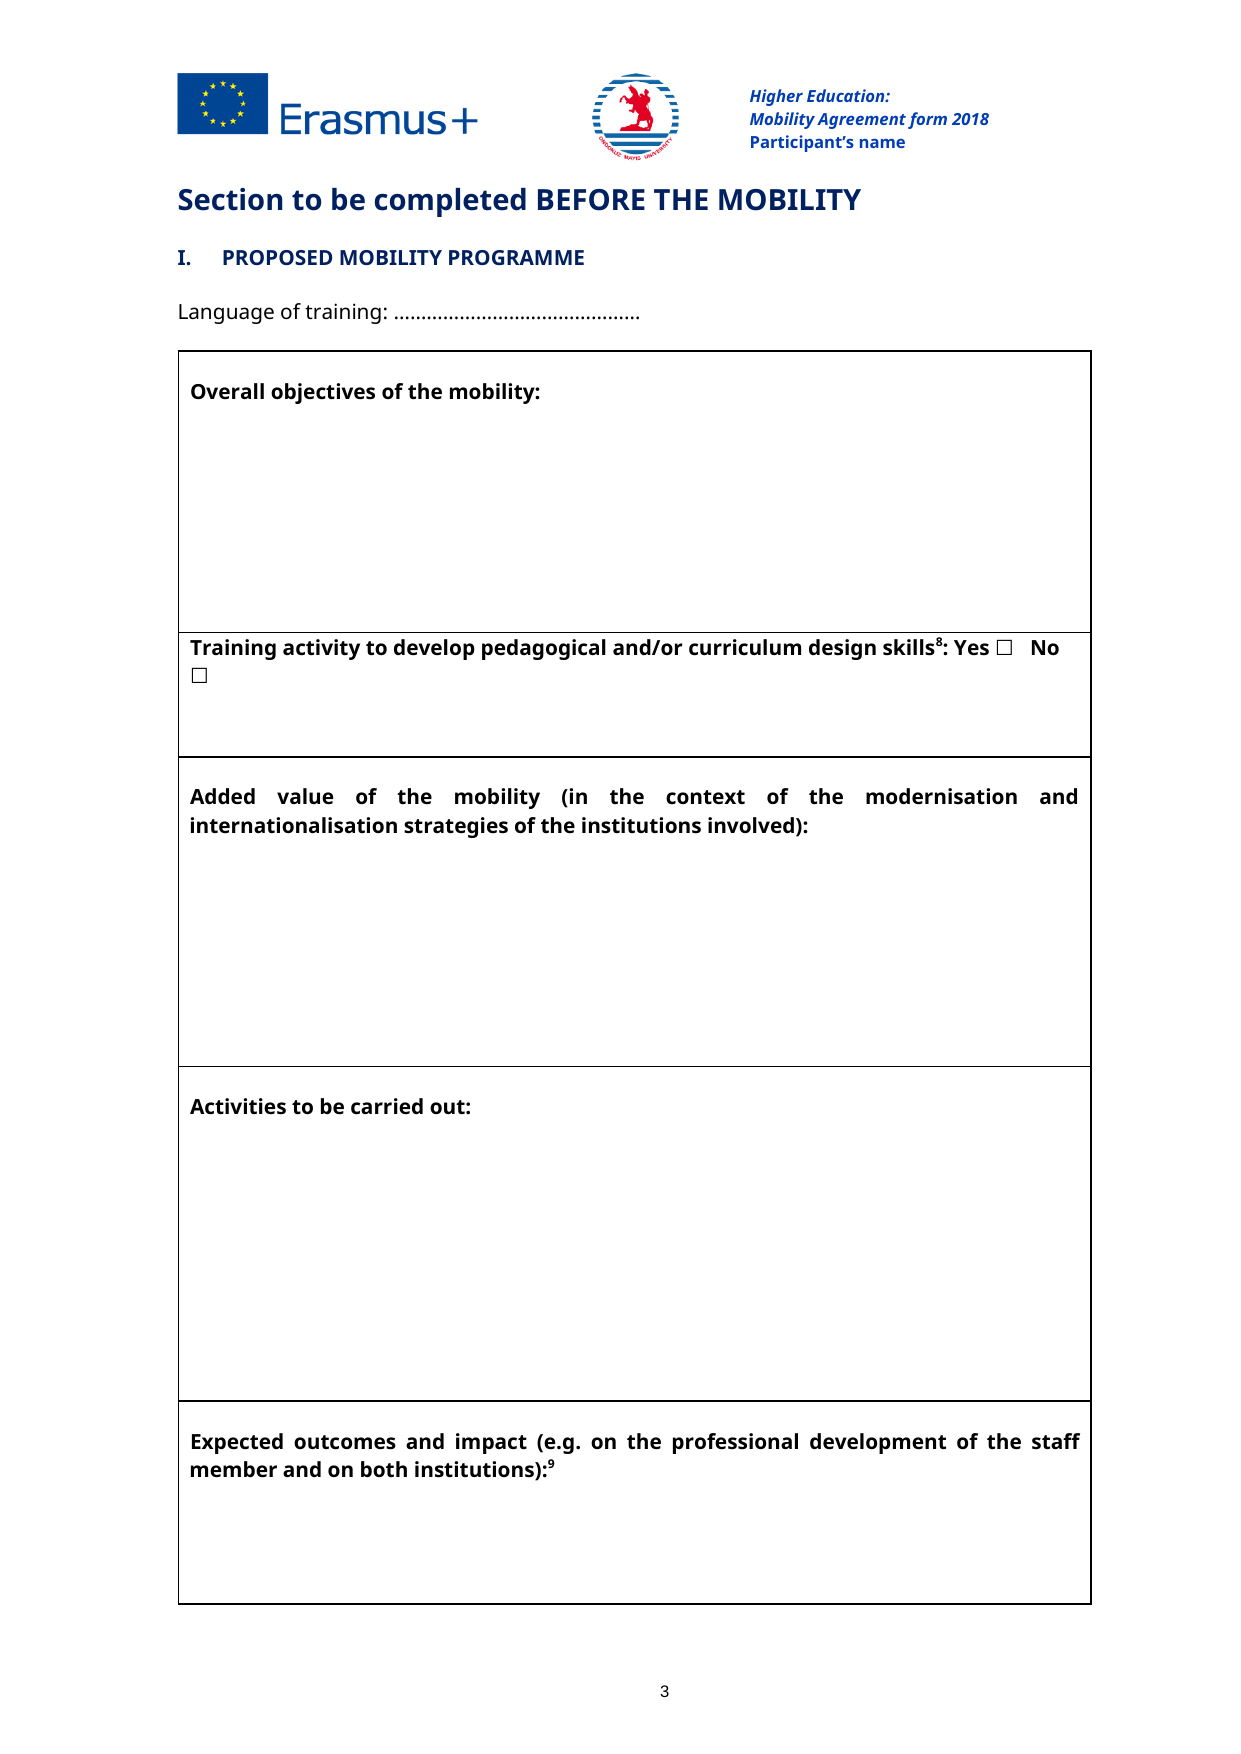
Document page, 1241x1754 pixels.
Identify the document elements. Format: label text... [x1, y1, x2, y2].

table_cell Added value of the mobility (in the context of the modernisation and internationalisation strategies of the institutions involved): [179, 758, 1090, 1066]
table_cell Expected outcomes and impact (e.g. on the professional development of the staff member and on both institutions): [179, 1402, 1090, 1603]
table_cell Training activity to develop pedagogical and/or curriculum design skills: Yes ☐ No ☐ [179, 633, 1090, 756]
subtitle Section to be completed BEFORE THE MOBILITY [177, 179, 1092, 218]
subtitle I. PROPOSED MOBILITY PROGRAMME [177, 243, 1092, 272]
text Language of training: ……………………………………… [177, 297, 1092, 325]
picture [592, 73, 679, 161]
picture [177, 73, 478, 135]
table_cell Activities to be carried out: [179, 1067, 1090, 1400]
table_header Overall objectives of the mobility: [179, 352, 1090, 632]
